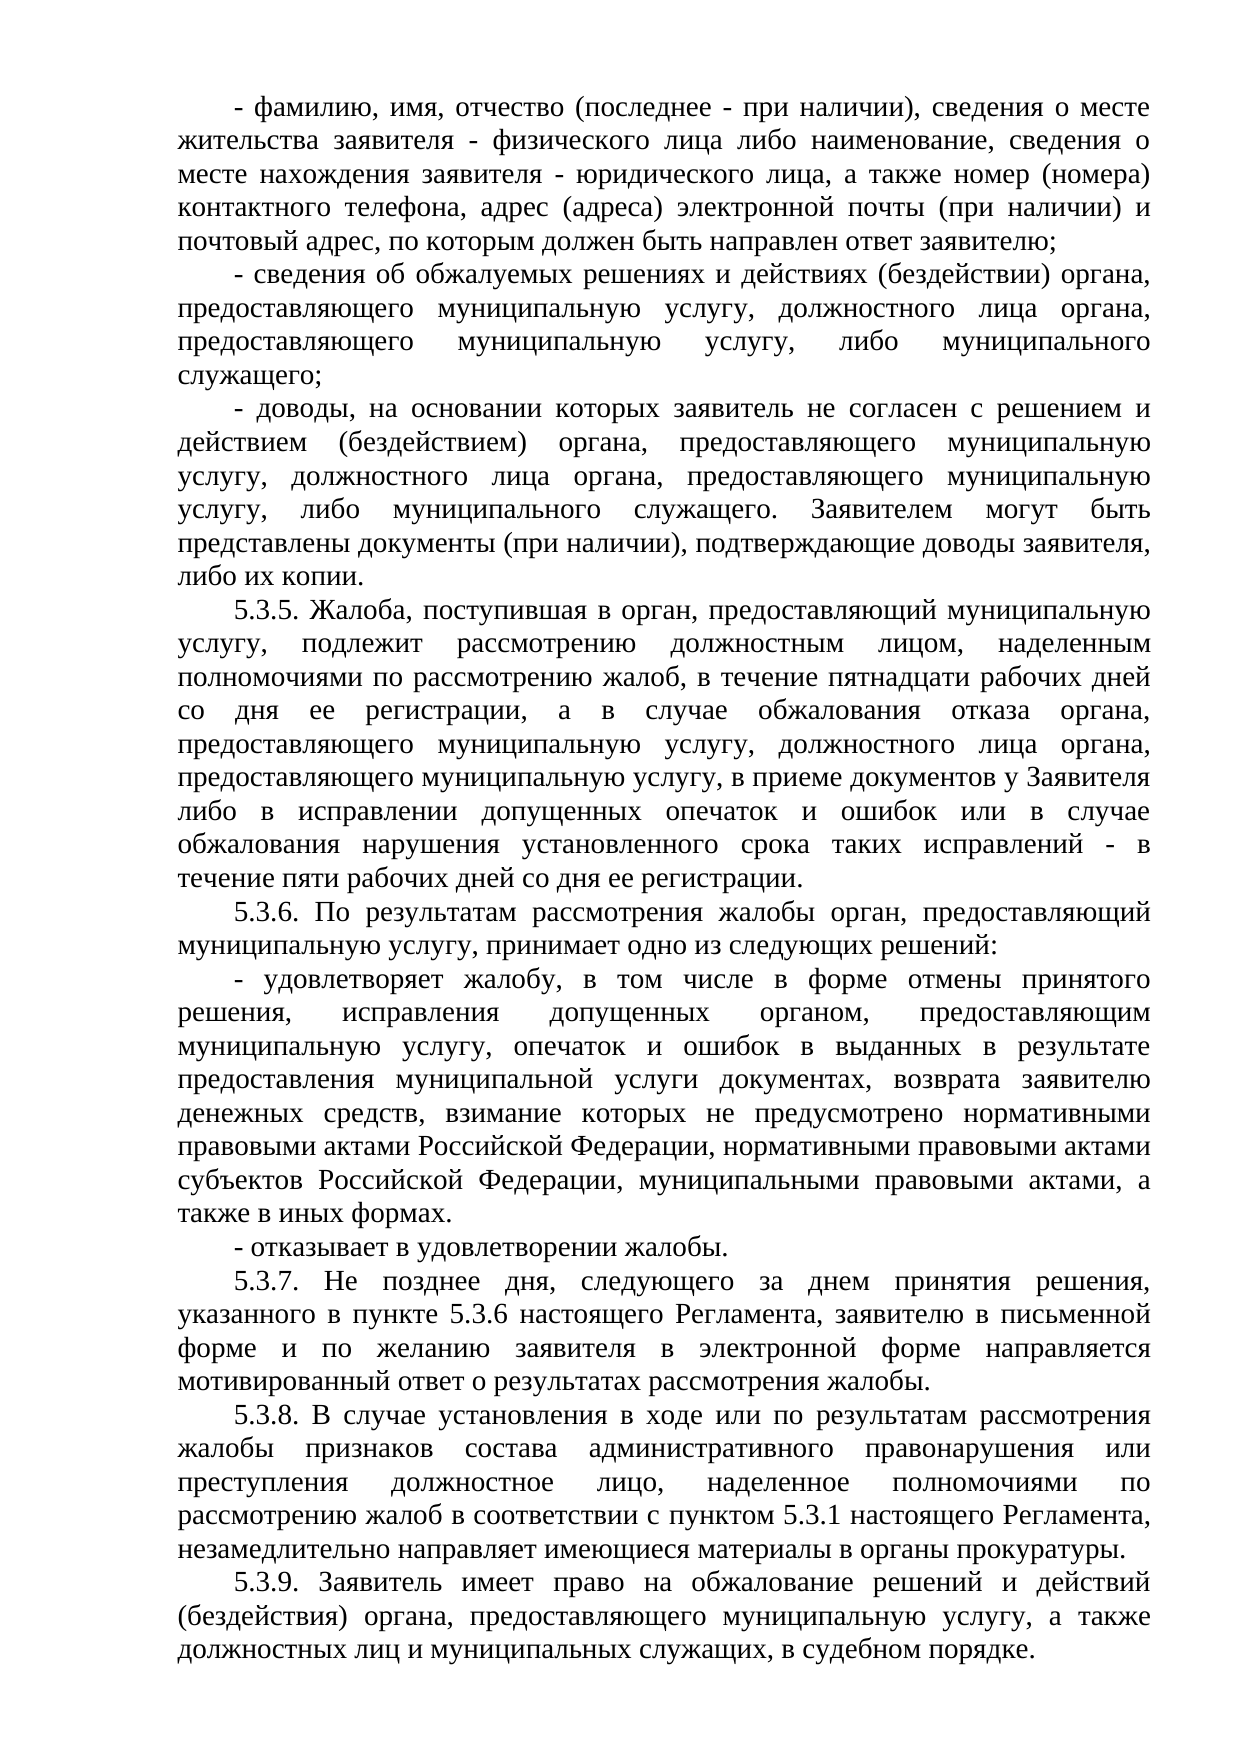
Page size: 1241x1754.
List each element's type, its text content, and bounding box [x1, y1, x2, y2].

text - сведения об обжалуемых решениях и действиях (бездействии) органа, предоставляющего муниципальную услугу, должностного лица органа, предоставляющего муниципальную услугу, либо муниципального служащего; [177, 256, 1152, 391]
text 5.3.8. В случае установления в ходе или по результатам рассмотрения жалобы признаков состава административного правонарушения или преступления должностное лицо, наделенное полномочиями по рассмотрению жалоб в соответствии с пунктом 5.3.1 настоящего Регламента, незамедлительно направляет имеющиеся материалы в органы прокуратуры. [177, 1397, 1152, 1564]
text - фамилию, имя, отчество (последнее - при наличии), сведения о месте жительства заявителя - физического лица либо наименование, сведения о месте нахождения заявителя - юридического лица, а также номер (номера) контактного телефона, адрес (адреса) электронной почты (при наличии) и почтовый адрес, по которым должен быть направлен ответ заявителю; [177, 89, 1152, 256]
text 5.3.7. Не позднее дня, следующего за днем принятия решения, указанного в пункте 5.3.6 настоящего Регламента, заявителю в письменной форме и по желанию заявителя в электронной форме направляется мотивированный ответ о результатах рассмотрения жалобы. [177, 1263, 1152, 1397]
text - доводы, на основании которых заявитель не согласен с решением и действием (бездействием) органа, предоставляющего муниципальную услугу, должностного лица органа, предоставляющего муниципальную услугу, либо муниципального служащего. Заявителем могут быть представлены документы (при наличии), подтверждающие доводы заявителя, либо их копии. [177, 391, 1152, 592]
text 5.3.9. Заявитель имеет право на обжалование решений и действий (бездействия) органа, предоставляющего муниципальную услугу, а также должностных лиц и муниципальных служащих, в судебном порядке. [177, 1564, 1152, 1665]
text 5.3.6. По результатам рассмотрения жалобы орган, предоставляющий муниципальную услугу, принимает одно из следующих решений: [177, 894, 1152, 961]
text 5.3.5. Жалоба, поступившая в орган, предоставляющий муниципальную услугу, подлежит рассмотрению должностным лицом, наделенным полномочиями по рассмотрению жалоб, в течение пятнадцати рабочих дней со дня ее регистрации, а в случае обжалования отказа органа, предоставляющего муниципальную услугу, должностного лица органа, предоставляющего муниципальную услугу, в приеме документов у Заявителя либо в исправлении допущенных опечаток и ошибок или в случае обжалования нарушения установленного срока таких исправлений - в течение пяти рабочих дней со дня ее регистрации. [177, 592, 1152, 894]
text - отказывает в удовлетворении жалобы. [177, 1229, 1152, 1263]
text - удовлетворяет жалобу, в том числе в форме отмены принятого решения, исправления допущенных органом, предоставляющим муниципальную услугу, опечаток и ошибок в выданных в результате предоставления муниципальной услуги документах, возврата заявителю денежных средств, взимание которых не предусмотрено нормативными правовыми актами Российской Федерации, нормативными правовыми актами субъектов Российской Федерации, муниципальными правовыми актами, а также в иных формах. [177, 961, 1152, 1229]
